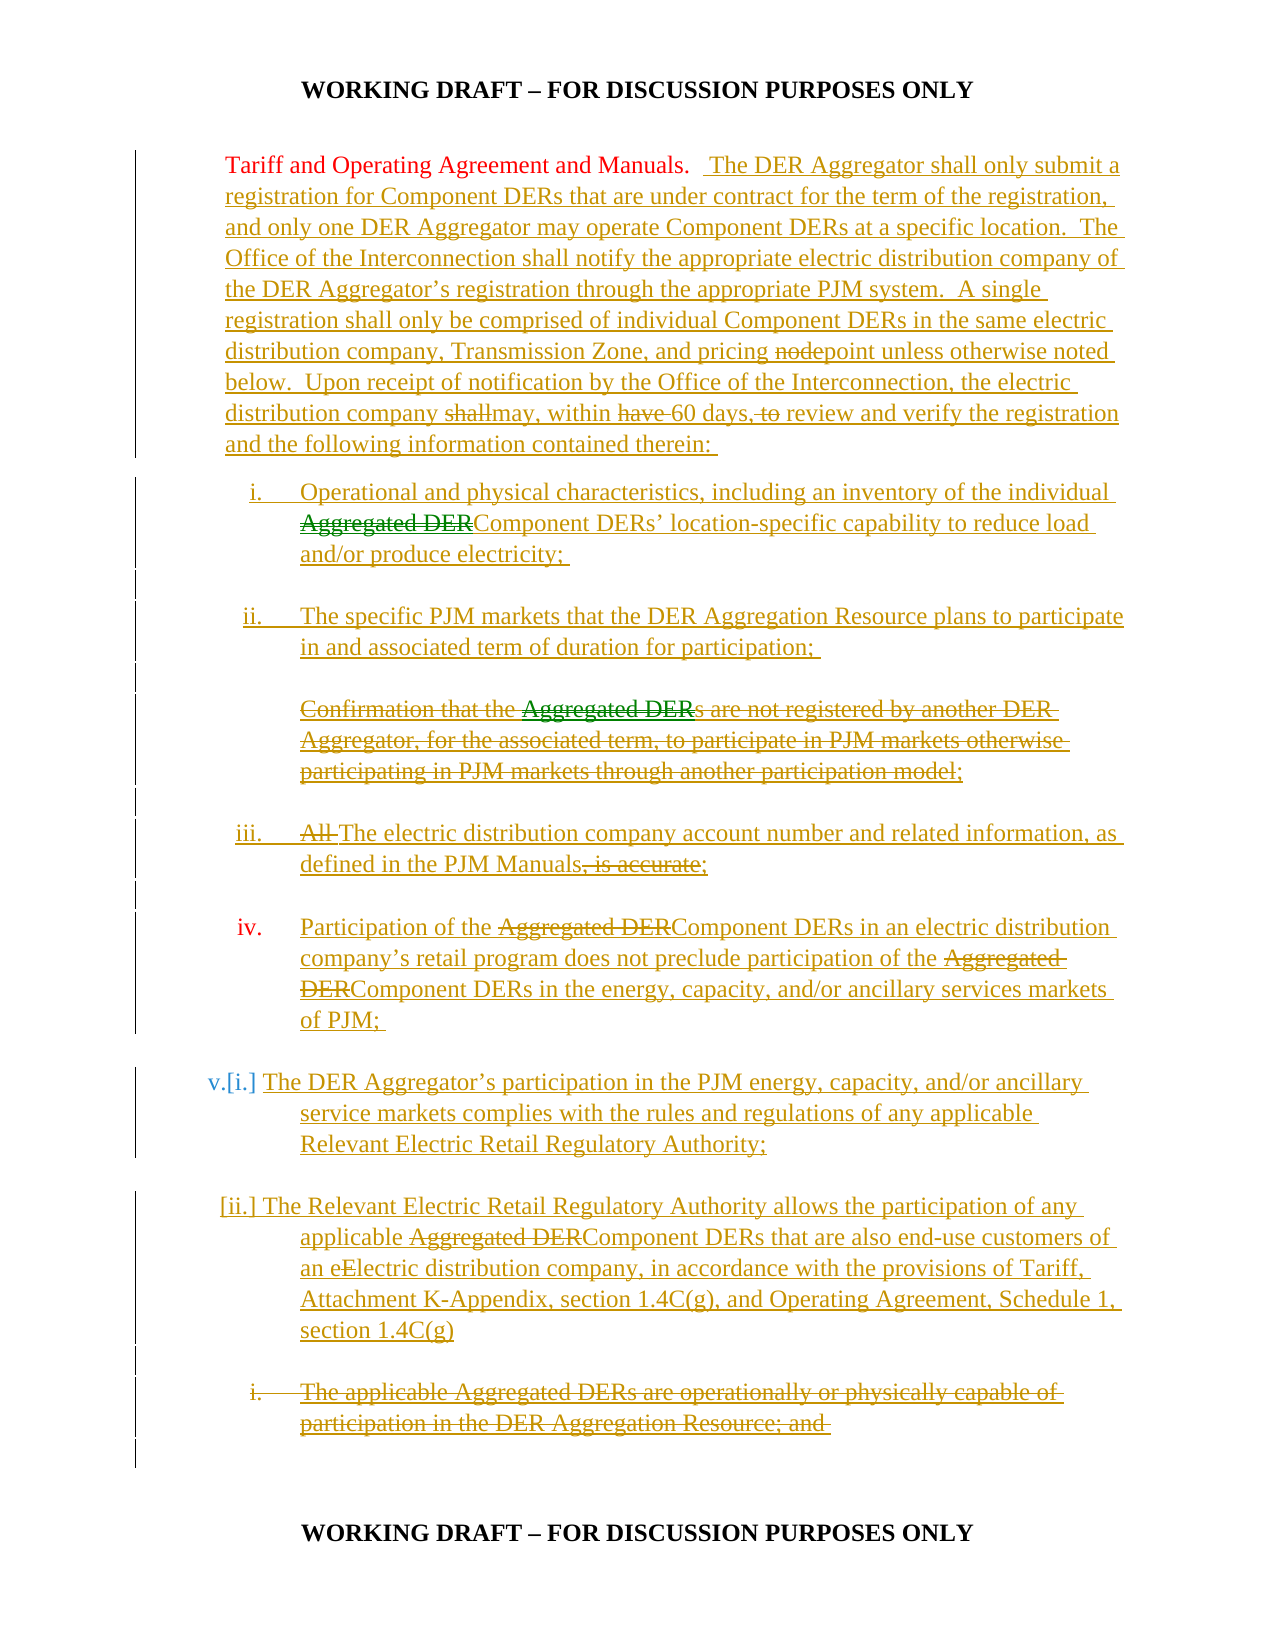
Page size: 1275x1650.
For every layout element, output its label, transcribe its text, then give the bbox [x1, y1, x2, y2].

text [225, 150, 1125, 237]
